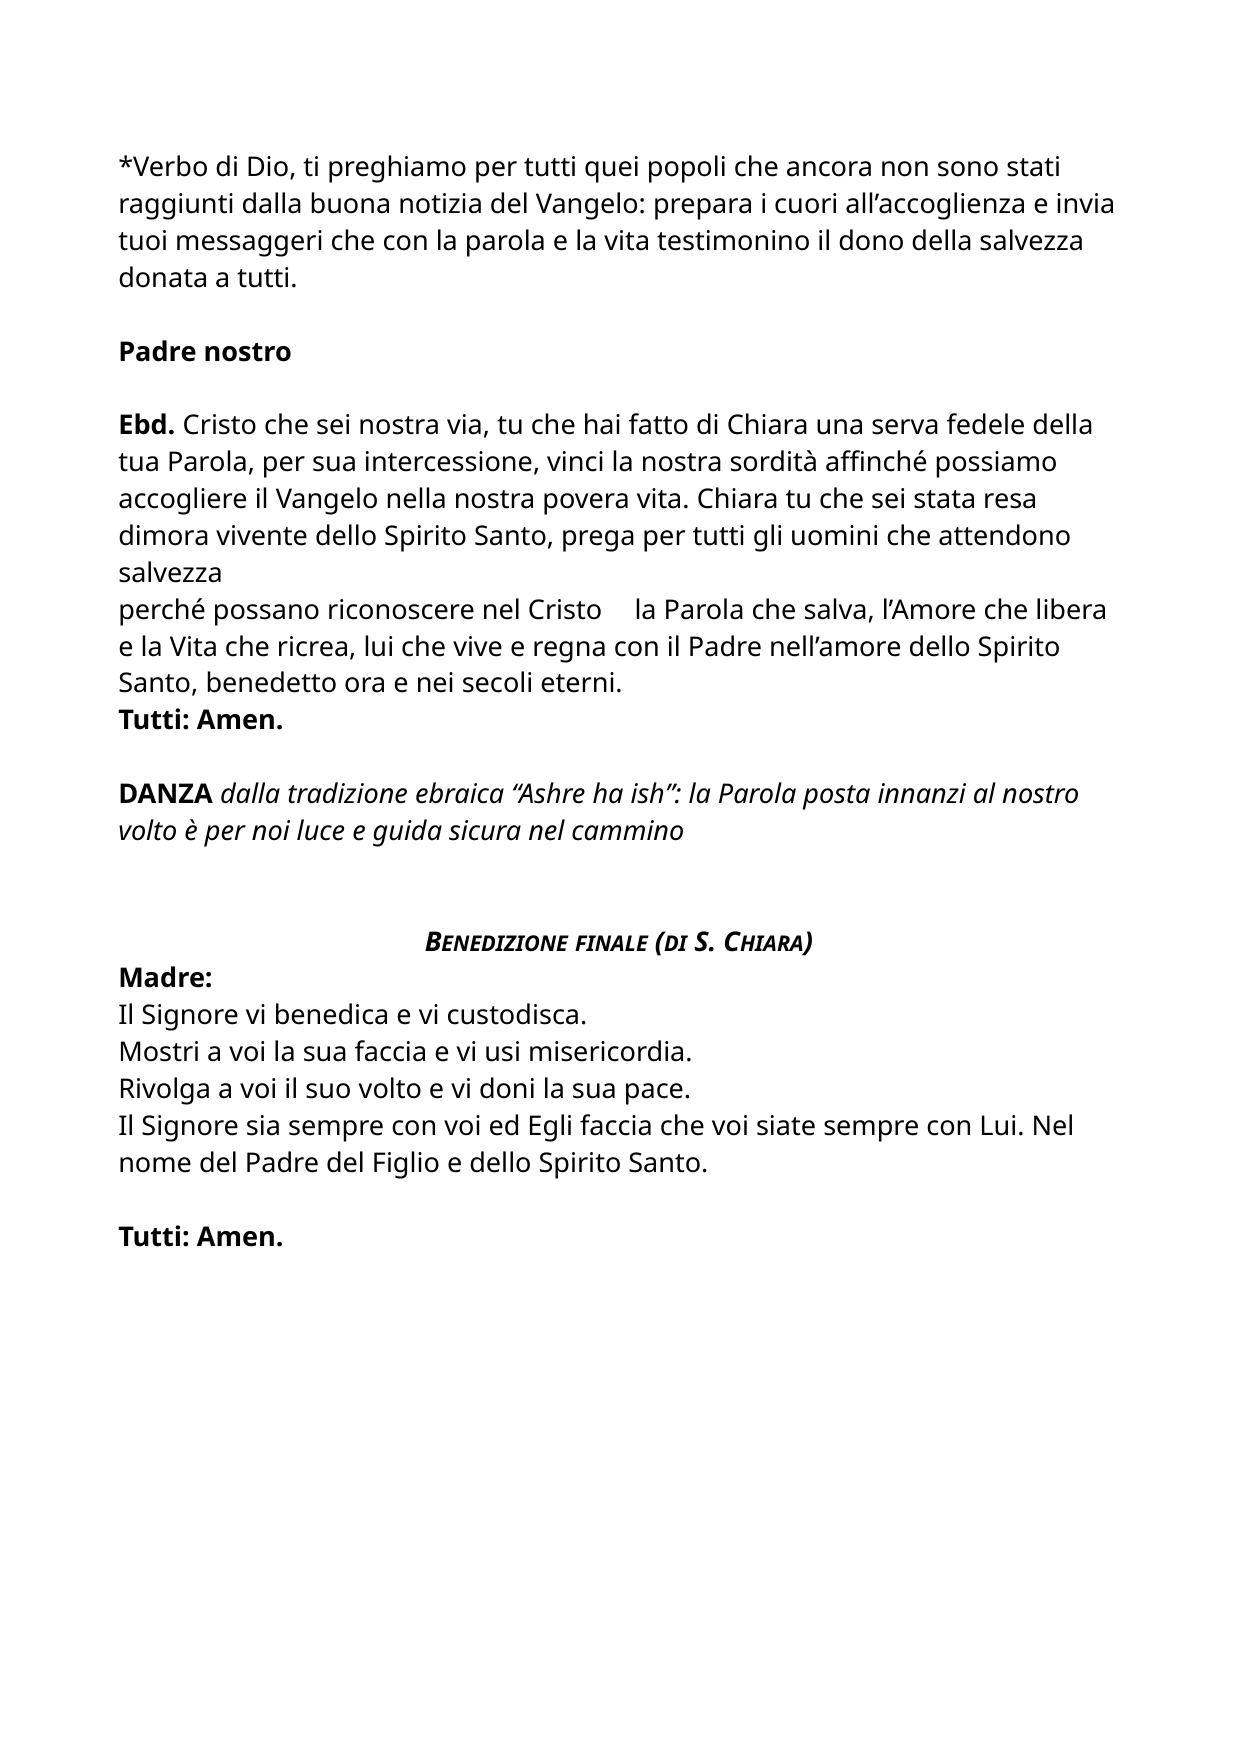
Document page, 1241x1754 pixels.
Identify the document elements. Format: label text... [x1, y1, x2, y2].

text Tutti: Amen. [118, 701, 1122, 738]
text Mostri a voi la sua faccia e vi usi misericordia. [118, 1033, 1122, 1069]
text *Verbo di Dio, ti preghiamo per tutti quei popoli che ancora non sono stati raggiunti dalla buona notizia del Vangelo: prepara i cuori all’accoglienza e invia tuoi messaggeri che con la parola e la vita testimonino il dono della salvezza donata a tutti. [118, 148, 1122, 295]
text Il Signore vi benedica e vi custodisca. [118, 996, 1122, 1033]
text Benedizione finale (di S. Chiara) [118, 922, 1122, 959]
text DANZA dalla tradizione ebraica “Ashre ha ish”: la Parola posta innanzi al nostro volto è per noi luce e guida sicura nel cammino [118, 774, 1122, 848]
text Il Signore sia sempre con voi ed Egli faccia che voi siate sempre con Lui. Nel nome del Padre del Figlio e dello Spirito Santo. [118, 1106, 1122, 1180]
text perché possano riconoscere nel Cristo la Parola che salva, l’Amore che libera e la Vita che ricrea, lui che vive e regna con il Padre nell’amore dello Spirito Santo, benedetto ora e nei secoli eterni. [118, 590, 1122, 701]
text Rivolga a voi il suo volto e vi doni la sua pace. [118, 1069, 1122, 1106]
text Ebd. Cristo che sei nostra via, tu che hai fatto di Chiara una serva fedele della tua Parola, per sua intercessione, vinci la nostra sordità affinché possiamo accogliere il Vangelo nella nostra povera vita. Chiara tu che sei stata resa dimora vivente dello Spirito Santo, prega per tutti gli uomini che attendono salvezza [118, 406, 1122, 590]
text Tutti: Amen. [118, 1217, 1122, 1254]
text Madre: [118, 959, 1122, 996]
text Padre nostro [118, 332, 1122, 369]
